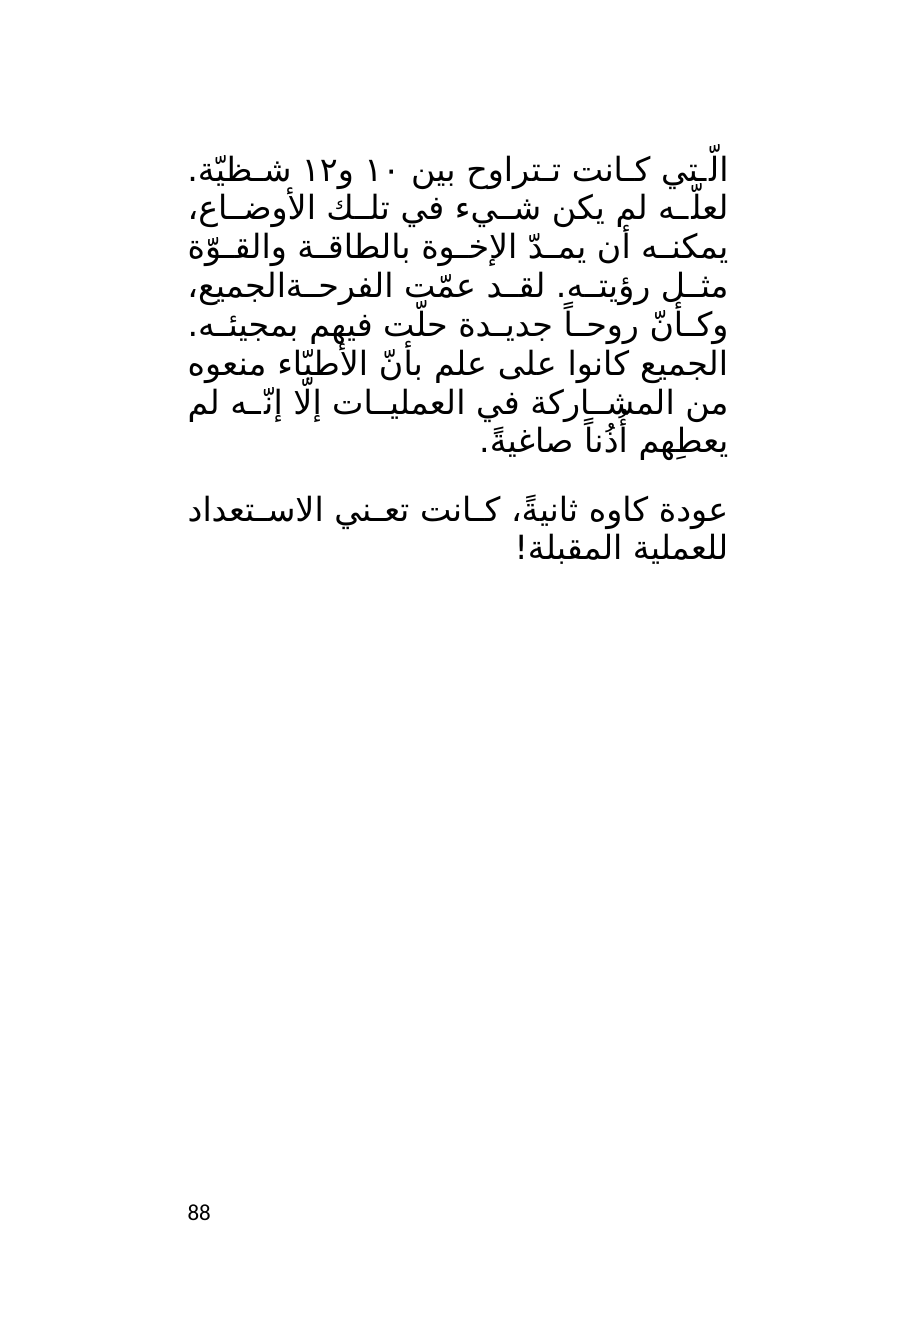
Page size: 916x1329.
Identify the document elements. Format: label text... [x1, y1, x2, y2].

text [187, 150, 728, 461]
text عودة كاوه ثانيةً، كانت تعني الاستعداد للعملية المقبلة! [187, 490, 728, 568]
